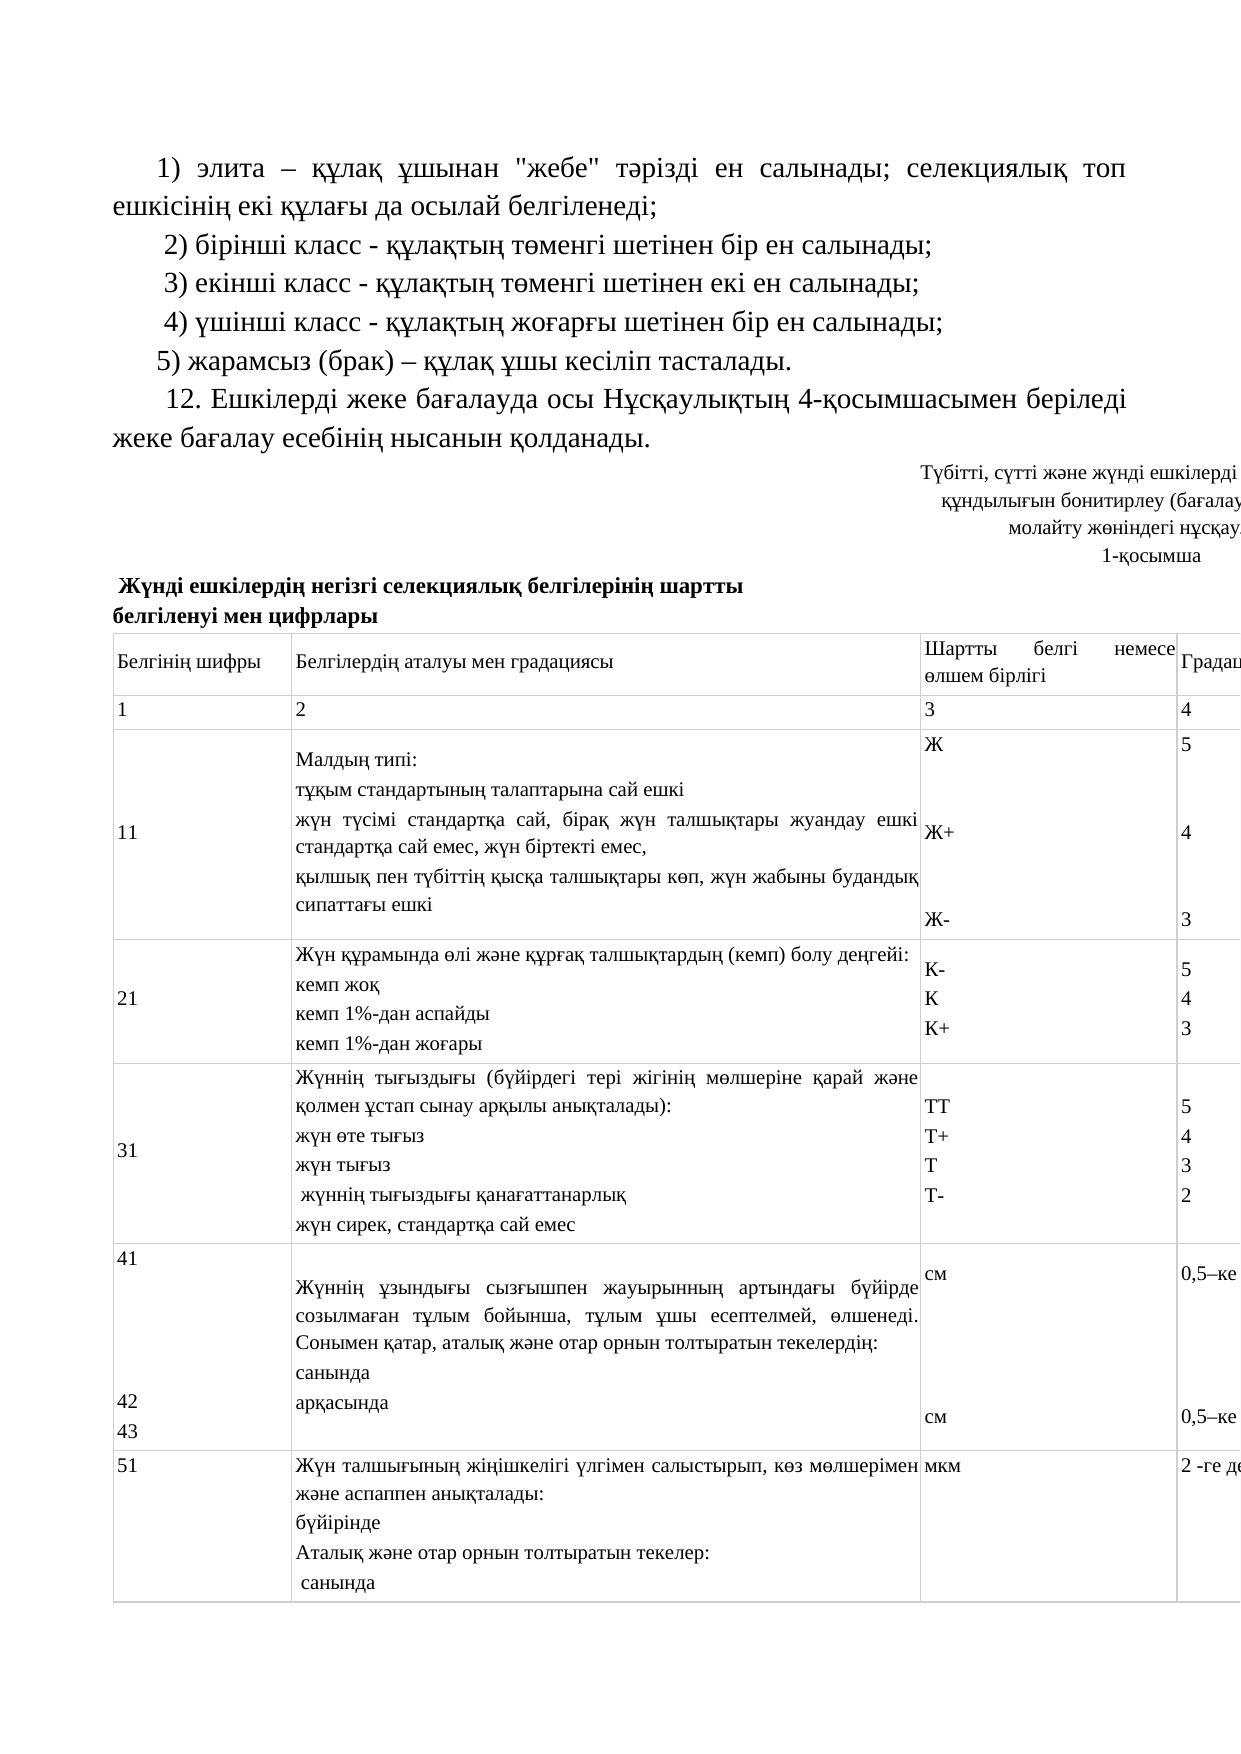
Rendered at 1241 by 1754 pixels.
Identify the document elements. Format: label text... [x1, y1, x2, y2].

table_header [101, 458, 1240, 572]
text 5) жарамсыз (брак) – құлақ ұшы кесіліп тасталады. [112, 343, 1128, 376]
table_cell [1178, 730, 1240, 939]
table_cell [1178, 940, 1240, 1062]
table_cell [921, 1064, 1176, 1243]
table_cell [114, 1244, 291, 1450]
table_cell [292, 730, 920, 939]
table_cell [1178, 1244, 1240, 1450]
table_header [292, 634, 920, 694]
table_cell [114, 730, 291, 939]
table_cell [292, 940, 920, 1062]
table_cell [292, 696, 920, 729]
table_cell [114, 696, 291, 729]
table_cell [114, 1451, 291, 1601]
text 3) екінші класс - құлақтың төменгі шетінен екі ен салынады; [112, 266, 1128, 299]
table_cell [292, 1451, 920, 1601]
text 2) бірінші класс - құлақтың төменгі шетінен бір ен салынады; [112, 227, 1128, 261]
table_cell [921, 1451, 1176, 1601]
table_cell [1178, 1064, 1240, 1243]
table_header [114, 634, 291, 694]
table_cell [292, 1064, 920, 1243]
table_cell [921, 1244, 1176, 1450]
text 1) элита – құлақ ұшынан "жебе" тәрізді ен салынады; селекциялық топ ешкісінің екі құлағы да осылай белгіленеді; [112, 150, 1128, 222]
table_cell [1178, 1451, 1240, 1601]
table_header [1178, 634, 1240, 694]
text 12. Ешкілерді жеке бағалауда осы Нұсқаулықтың 4-қосымшасымен беріледі жеке бағалау есебінің нысанын қолданады. [112, 381, 1128, 453]
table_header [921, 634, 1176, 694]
text 4) үшінші класс - құлақтың жоғарғы шетінен бір ен салынады; [112, 304, 1128, 338]
text Жүнді ешкілердің негізгі селекциялық белгілерінің шартты белгіленуі мен цифрлары [112, 572, 1128, 629]
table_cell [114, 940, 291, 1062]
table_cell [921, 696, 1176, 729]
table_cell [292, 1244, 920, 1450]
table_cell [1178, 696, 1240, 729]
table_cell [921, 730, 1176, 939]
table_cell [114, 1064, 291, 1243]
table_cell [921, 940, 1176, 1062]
